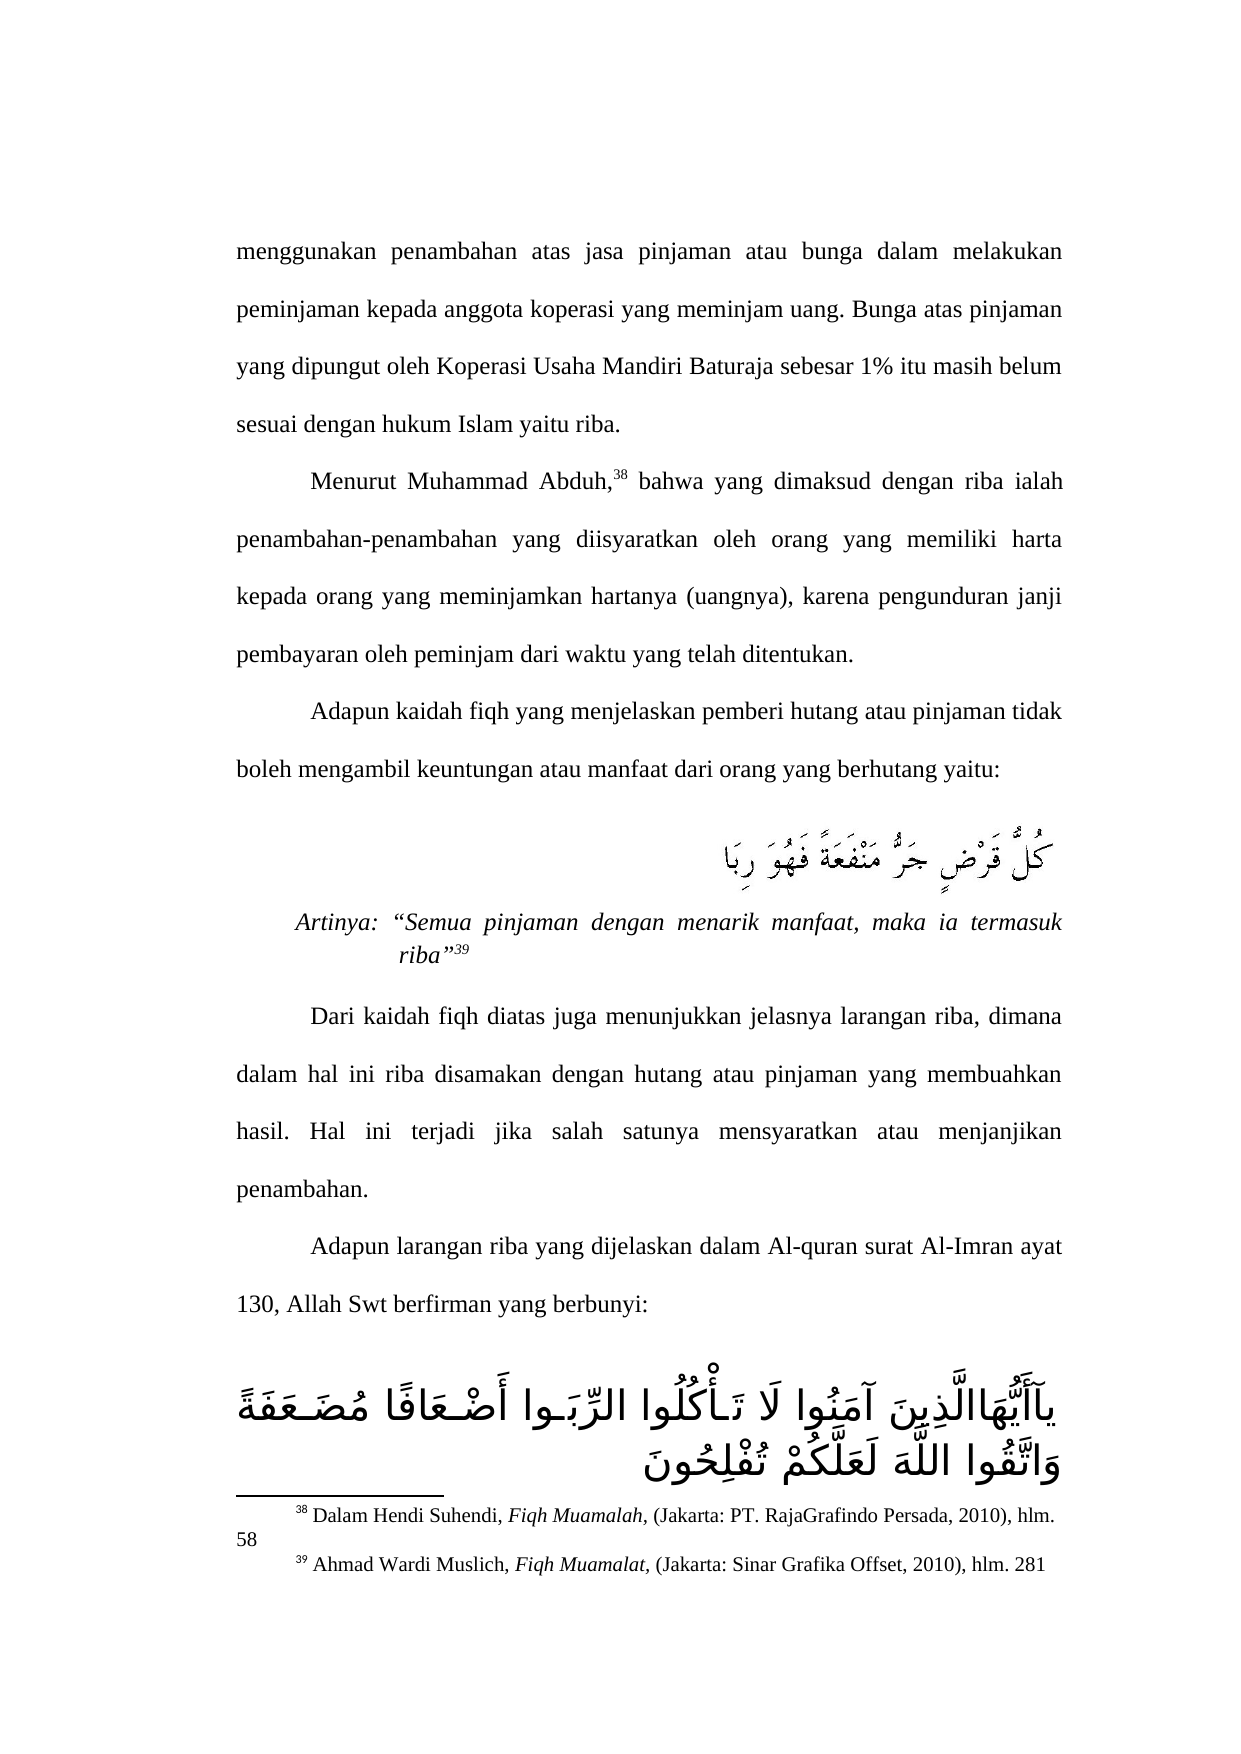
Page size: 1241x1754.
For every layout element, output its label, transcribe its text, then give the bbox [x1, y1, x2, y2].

text يآأَيُّهَاالَّذِينَ آمَنُوا لَا تَأْكُلُوا الرِّبَوا أَضْعَافًا مُضَعَفَةً وَاتَّقُوا اللَّهَ لَعَلَّكُمْ تُفْلِحُونَ [236, 1381, 1063, 1486]
text Artinya: “Semua pinjaman dengan menarik manfaat, maka ia termasuk riba” [295, 907, 1063, 969]
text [236, 236, 1063, 437]
text Dari kaidah fiqh diatas juga menunjukkan jelasnya larangan riba, dimana dalam hal ini riba disamakan dengan hutang atau pinjaman yang membuahkan hasil. Hal ini terjadi jika salah satunya mensyaratkan atau menjanjikan penambahan. [236, 1001, 1063, 1202]
text Adapun larangan riba yang dijelaskan dalam Al-quran surat Al-Imran ayat 130, Allah Swt berfirman yang berbunyi: [236, 1231, 1063, 1317]
picture [700, 811, 1063, 904]
list Adapun kaidah fiqh yang menjelaskan pemberi hutang atau pinjaman tidak boleh mengambil keuntungan atau manfaat dari orang yang berhutang yaitu: [236, 696, 1063, 782]
text Menurut Muhammad Abduh, bahwa yang dimaksud dengan riba ialah penambahan-penambahan yang diisyaratkan oleh orang yang memiliki harta kepada orang yang meminjamkan hartanya (uangnya), karena pengunduran janji pembayaran oleh peminjam dari waktu yang telah ditentukan. [236, 466, 1063, 667]
